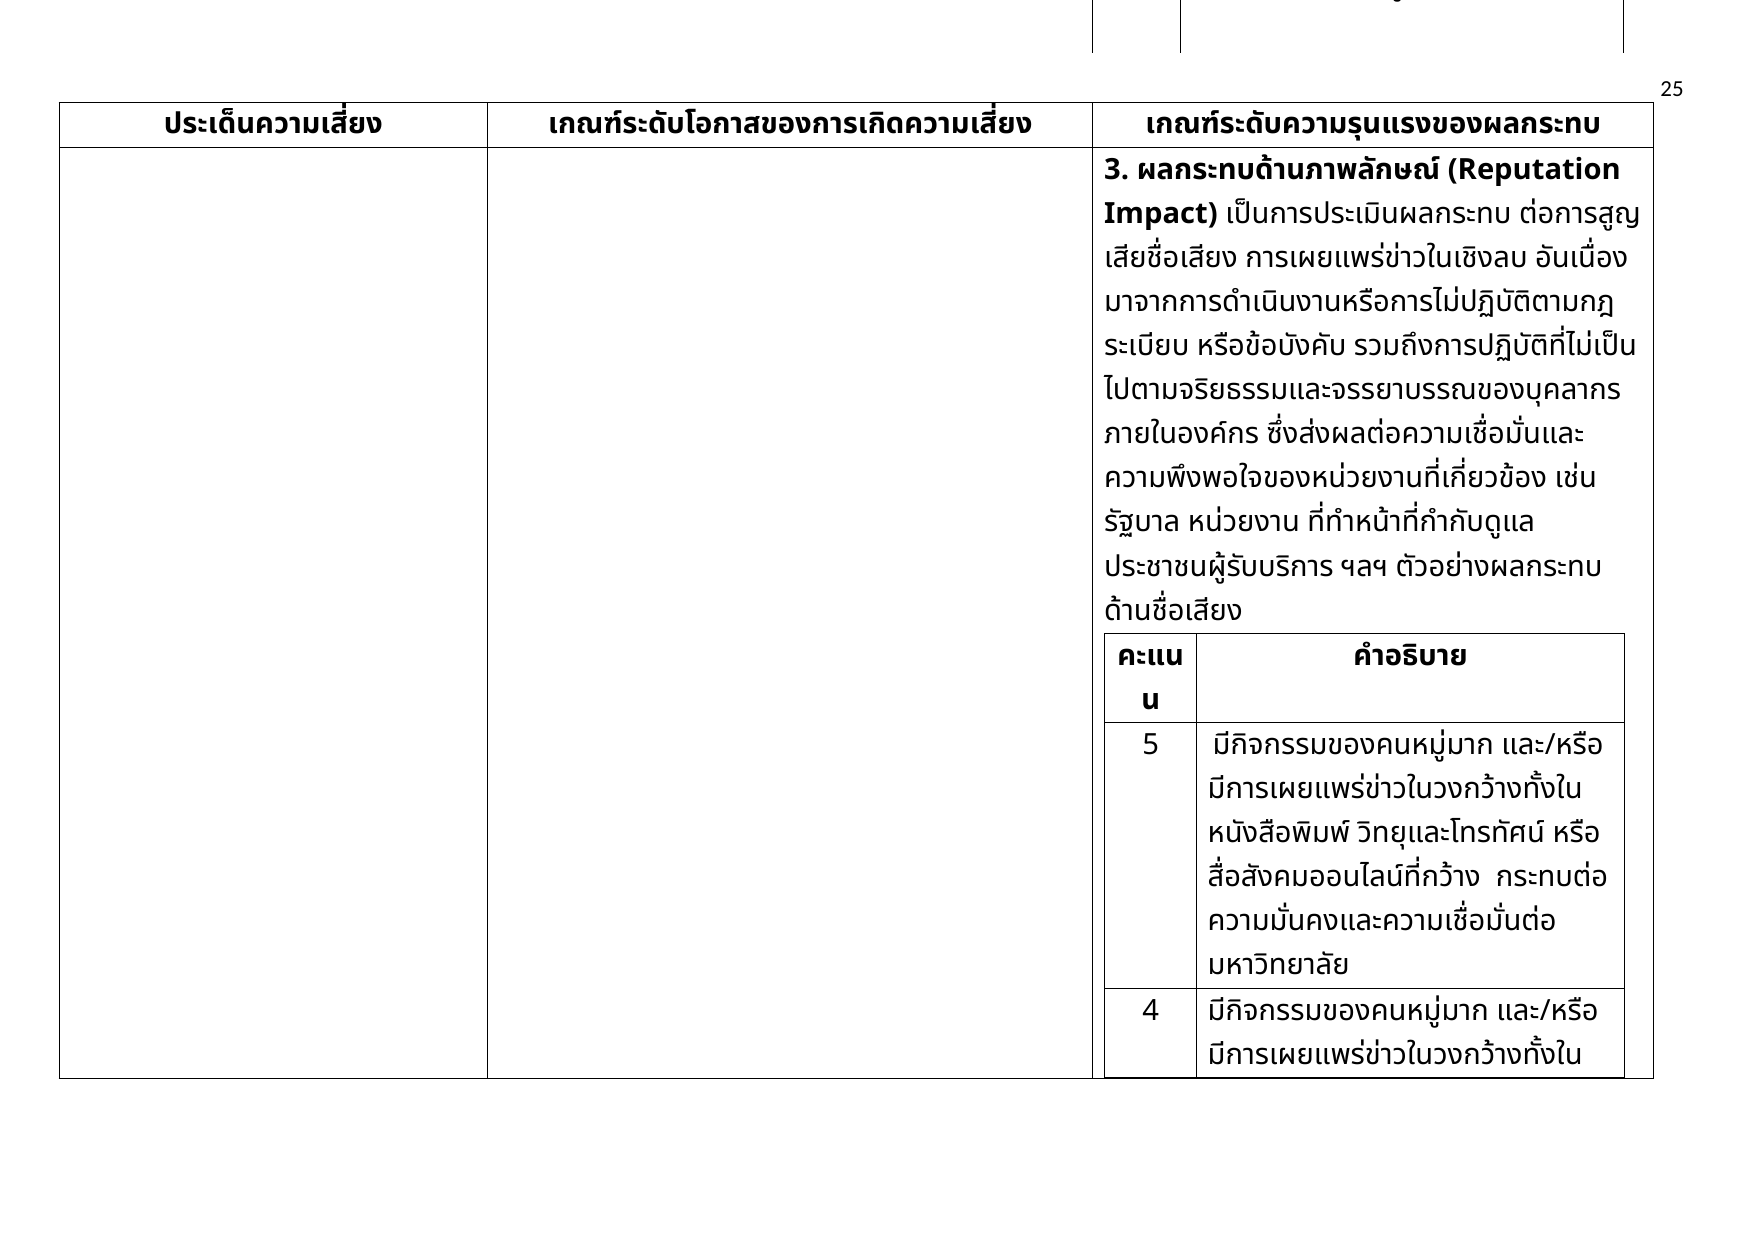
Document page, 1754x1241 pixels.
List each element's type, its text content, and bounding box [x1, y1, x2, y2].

table_header ประเด็นความเสี่ยง [60, 103, 487, 147]
table_header เกณฑ์ระดับโอกาสของการเกิดความเสี่ยง [488, 103, 1092, 147]
table_header เกณฑ์ระดับความรุนแรงของผลกระทบ [1093, 103, 1653, 147]
table_cell [488, 148, 1092, 1078]
table_cell [60, 148, 487, 1078]
